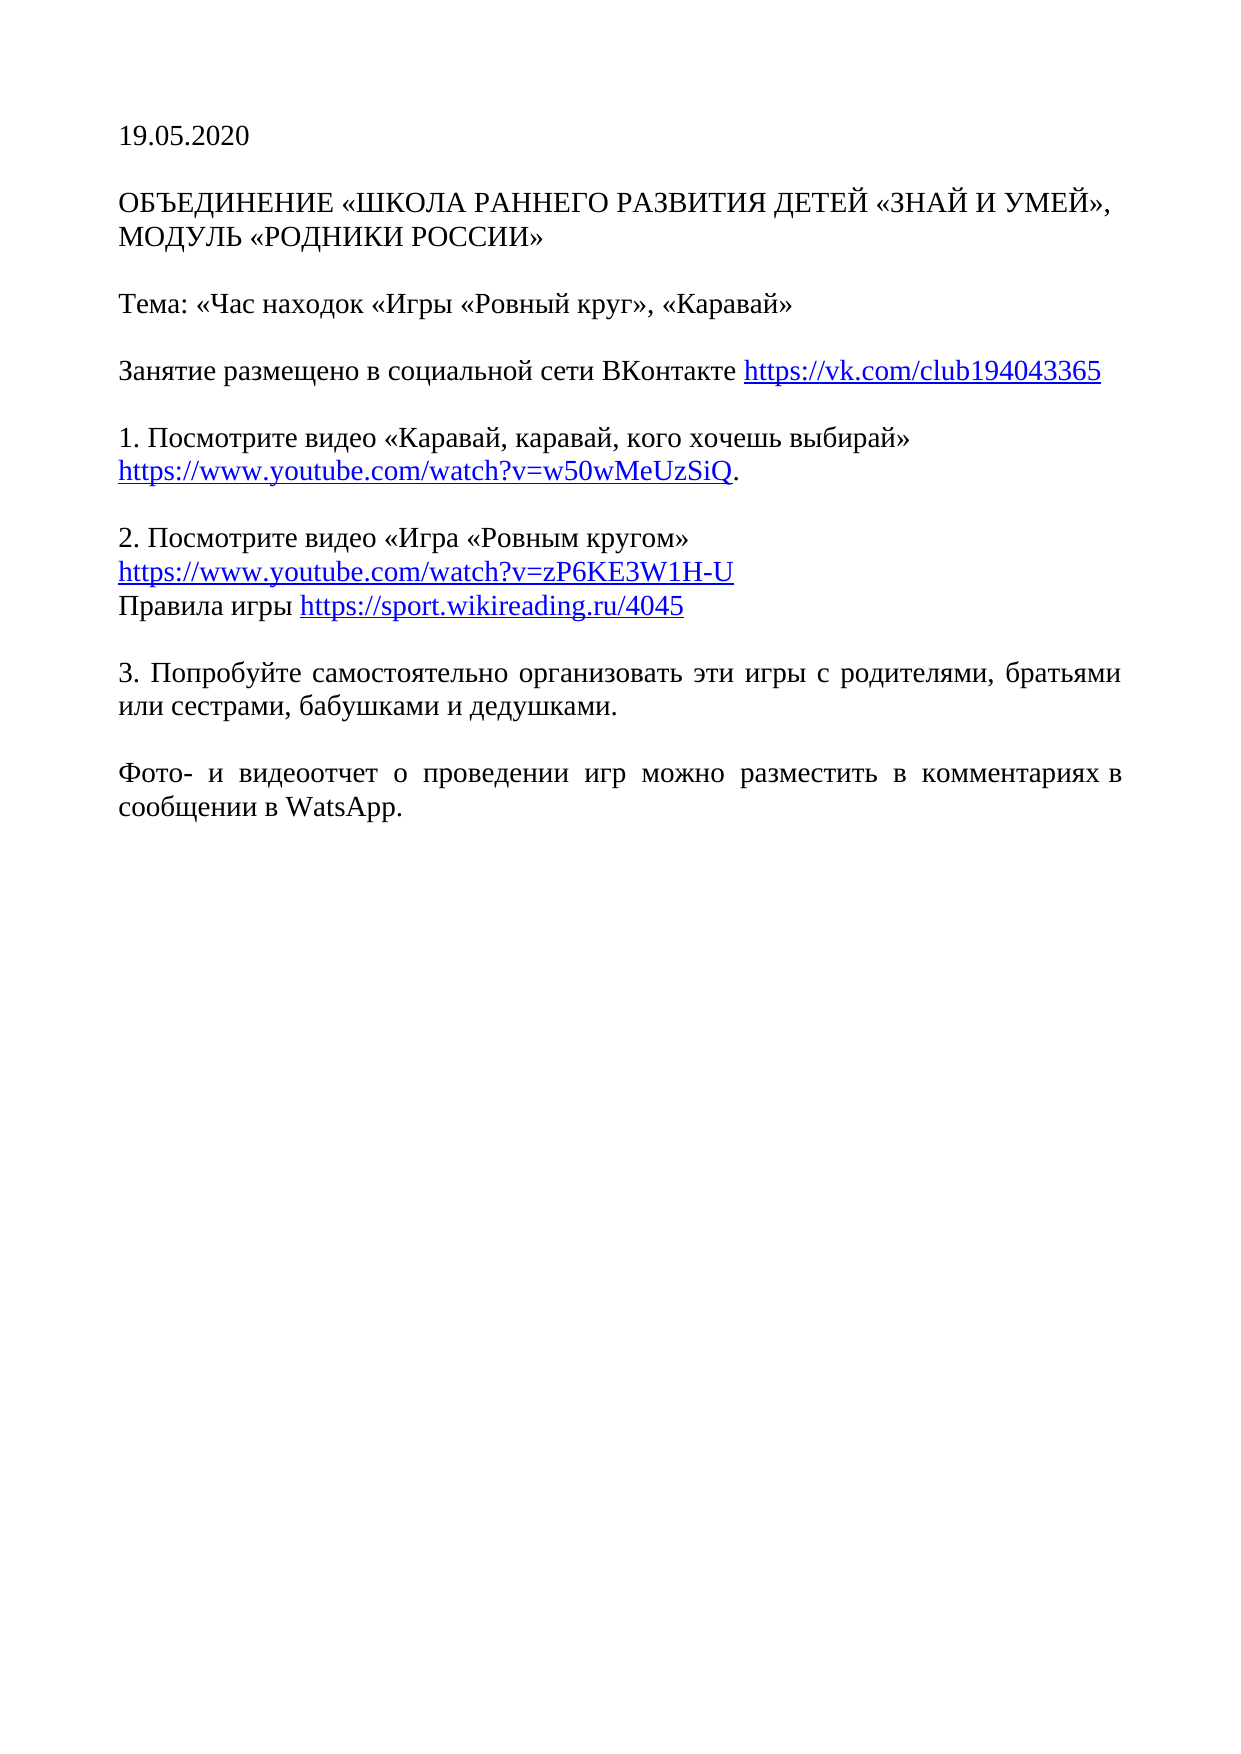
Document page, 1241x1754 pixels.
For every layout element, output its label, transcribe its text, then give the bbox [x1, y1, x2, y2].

text 1. Посмотрите видео «Каравай, каравай, кого хочешь выбирай» [118, 420, 1122, 453]
text https://www.youtube.com/watch?v=zP6KE3W1H-U [118, 554, 1122, 588]
text 3. Попробуйте самостоятельно организовать эти игры с родителями, братьями или сестрами, бабушками и дедушками. [118, 655, 1122, 722]
text Правила игры https://sport.wikireading.ru/4045 [118, 588, 1122, 621]
text Фото- и видеоотчет о проведении игр можно разместить в комментариях в сообщении в WatsApp. [118, 755, 1122, 822]
text https://www.youtube.com/watch?v=w50wMeUzSiQ. [118, 453, 1122, 487]
text 19.05.2020 [118, 118, 1122, 152]
text Занятие размещено в социальной сети ВКонтакте https://vk.com/club194043365 [118, 353, 1122, 386]
text Тема: «Час находок «Игры «Ровный круг», «Каравай» [118, 286, 1122, 319]
text ОБЪЕДИНЕНИЕ «ШКОЛА РАННЕГО РАЗВИТИЯ ДЕТЕЙ «ЗНАЙ И УМЕЙ», МОДУЛЬ «РОДНИКИ РОССИИ» [118, 185, 1122, 252]
text 2. Посмотрите видео «Игра «Ровным кругом» [118, 521, 1122, 554]
